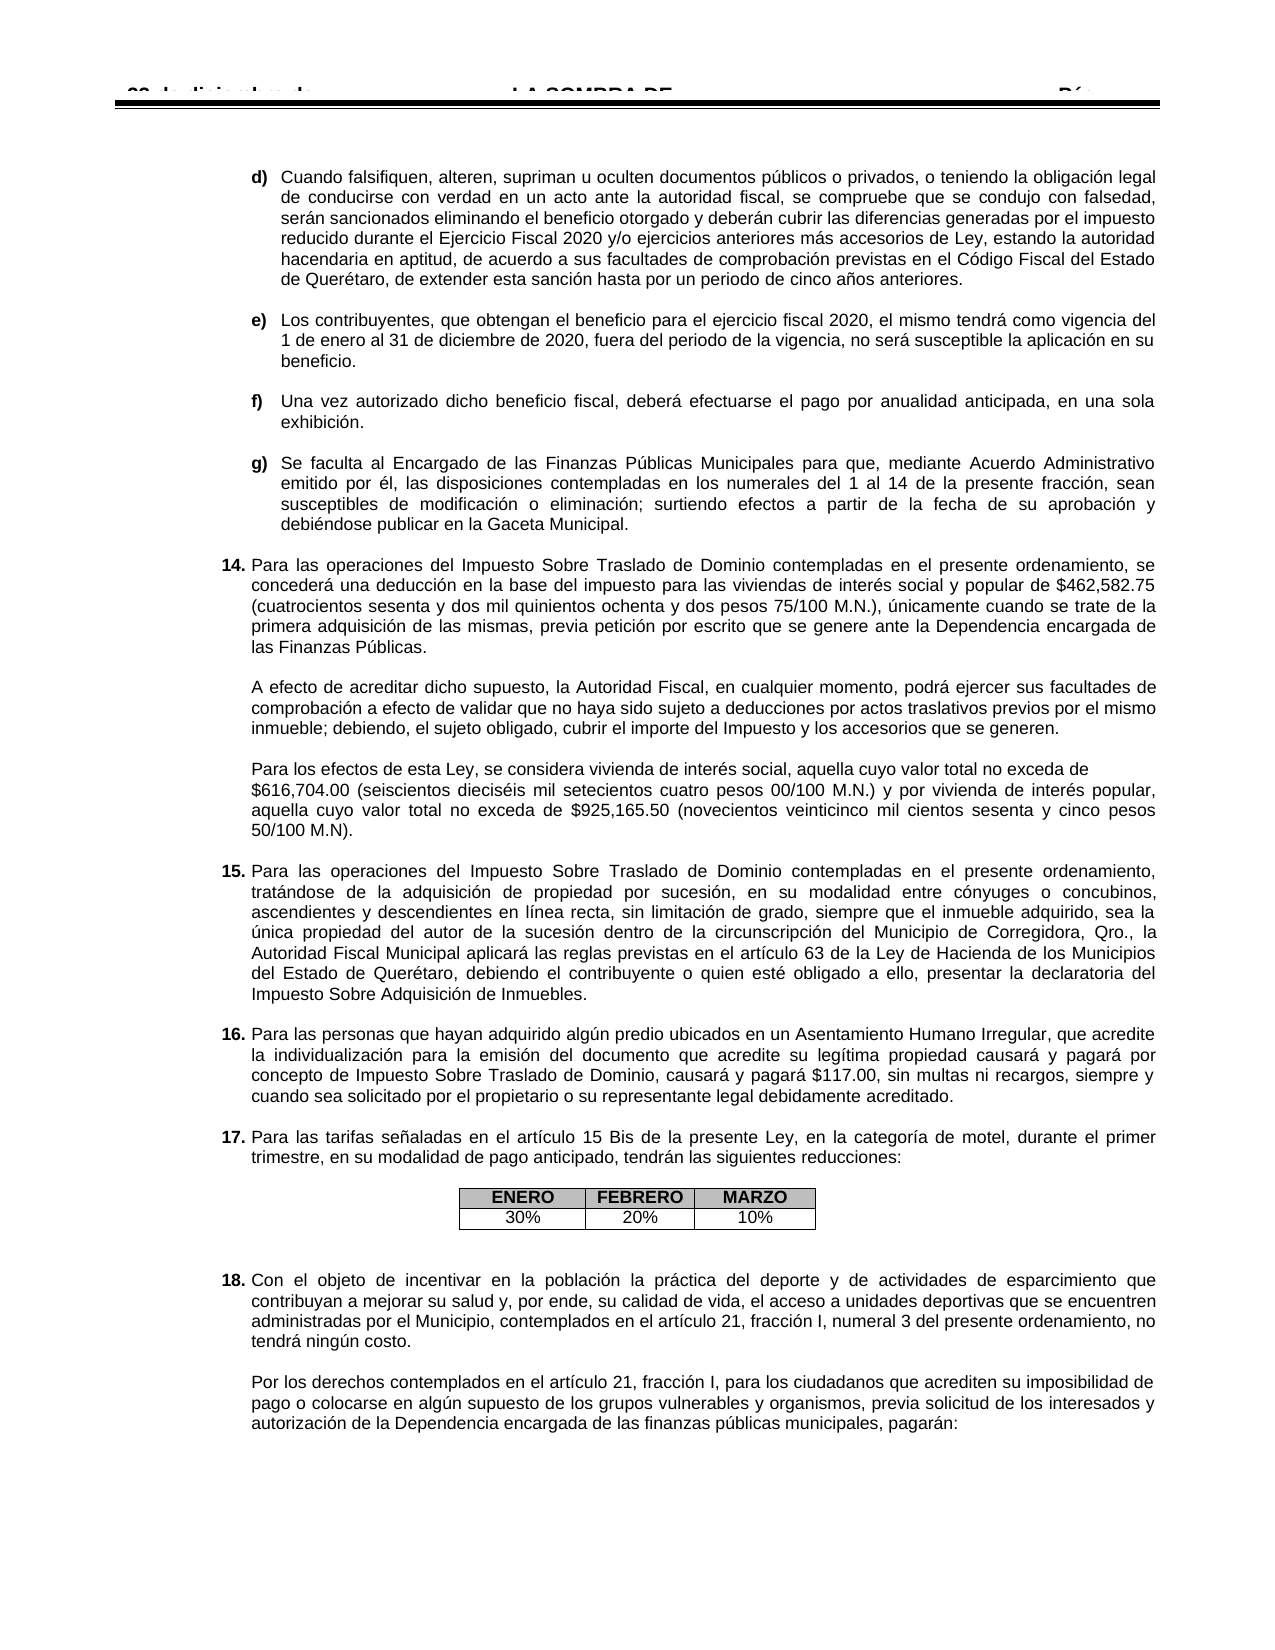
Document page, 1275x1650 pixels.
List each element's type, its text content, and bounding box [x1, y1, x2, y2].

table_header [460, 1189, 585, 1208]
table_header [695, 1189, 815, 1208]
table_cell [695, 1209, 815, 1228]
list Para las operaciones del Impuesto Sobre Traslado de Dominio contempladas en el presente ordenamiento, tratándose de la adquisición de propiedad por sucesión, en su modalidad entre cónyuges o concubinos, ascendientes y descendientes en línea recta, sin limitación de grado, siempre que el inmueble adquirido, sea la única propiedad del autor de la sucesión dentro de la circunscripción del Municipio de Corregidora, Qro., la Autoridad Fiscal Municipal aplicará las reglas previstas en el artículo 63 de la Ley de Hacienda de los Municipios del Estado de Querétaro, debiendo el contribuyente o quien esté obligado a ello, presentar la declaratoria del Impuesto Sobre Adquisición de Inmuebles. [221, 861, 1157, 1004]
list Para las operaciones del Impuesto Sobre Traslado de Dominio contempladas en el presente ordenamiento, se concederá una deducción en la base del impuesto para las viviendas de interés social y popular de $462,582.75 (cuatrocientos sesenta y dos mil quinientos ochenta y dos pesos 75/100 M.N.), únicamente cuando se trate de la primera adquisición de las mismas, previa petición por escrito que se genere ante la Dependencia encargada de las Finanzas Públicas. [221, 555, 1157, 657]
list Una vez autorizado dicho beneficio fiscal, deberá efectuarse el pago por anualidad anticipada, en una sola exhibición. [251, 391, 1156, 432]
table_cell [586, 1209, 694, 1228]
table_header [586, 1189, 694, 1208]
text A efecto de acreditar dicho supuesto, la Autoridad Fiscal, en cualquier momento, podrá ejercer sus facultades de comprobación a efecto de validar que no haya sido sujeto a deducciones por actos traslativos previos por el mismo inmueble; debiendo, el sujeto obligado, cubrir el importe del Impuesto y los accesorios que se generen. [251, 677, 1157, 738]
list Los contribuyentes, que obtengan el beneficio para el ejercicio fiscal 2020, el mismo tendrá como vigencia del 1 de enero al 31 de diciembre de 2020, fuera del periodo de la vigencia, no será susceptible la aplicación en su beneficio. [251, 309, 1156, 371]
list Para las personas que hayan adquirido algún predio ubicados en un Asentamiento Humano Irregular, que acredite la individualización para la emisión del documento que acredite su legítima propiedad causará y pagará por concepto de Impuesto Sobre Traslado de Dominio, causará y pagará $117.00, sin multas ni recargos, siempre y cuando sea solicitado por el propietario o su representante legal debidamente acreditado. [221, 1024, 1156, 1106]
list Para las tarifas señaladas en el artículo 15 Bis de la presente Ley, en la categoría de motel, durante el primer trimestre, en su modalidad de pago anticipado, tendrán las siguientes reducciones: [221, 1126, 1157, 1167]
list Se faculta al Encargado de las Finanzas Públicas Municipales para que, mediante Acuerdo Administrativo emitido por él, las disposiciones contempladas en los numerales del 1 al 14 de la presente fracción, sean susceptibles de modificación o eliminación; surtiendo efectos a partir de la fecha de su aprobación y debiéndose publicar en la Gaceta Municipal. [251, 453, 1156, 534]
list Cuando falsifiquen, alteren, supriman u oculten documentos públicos o privados, o teniendo la obligación legal de conducirse con verdad en un acto ante la autoridad fiscal, se compruebe que se condujo con falsedad, serán sancionados eliminando el beneficio otorgado y deberán cubrir las diferencias generadas por el impuesto reducido durante el Ejercicio Fiscal 2020 y/o ejercicios anteriores más accesorios de Ley, estando la autoridad hacendaria en aptitud, de acuerdo a sus facultades de comprobación previstas en el Código Fiscal del Estado de Querétaro, de extender esta sanción hasta por un periodo de cinco años anteriores. [251, 167, 1157, 289]
text Para los efectos de esta Ley, se considera vivienda de interés social, aquella cuyo valor total no exceda de [251, 759, 1183, 779]
list Con el objeto de incentivar en la población la práctica del deporte y de actividades de esparcimiento que contribuyan a mejorar su salud y, por ende, su calidad de vida, el acceso a unidades deportivas que se encuentren administradas por el Municipio, contemplados en el artículo 21, fracción I, numeral 3 del presente ordenamiento, no tendrá ningún costo. [221, 1270, 1157, 1352]
text Por los derechos contemplados en el artículo 21, fracción I, para los ciudadanos que acrediten su imposibilidad de pago o colocarse en algún supuesto de los grupos vulnerables y organismos, previa solicitud de los interesados y autorización de la Dependencia encargada de las finanzas públicas municipales, pagarán: [251, 1372, 1156, 1433]
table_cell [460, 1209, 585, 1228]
text $616,704.00 (seiscientos dieciséis mil setecientos cuatro pesos 00/100 M.N.) y por vivienda de interés popular, aquella cuyo valor total no exceda de $925,165.50 (novecientos veinticinco mil cientos sesenta y cinco pesos 50/100 M.N). [251, 779, 1157, 841]
